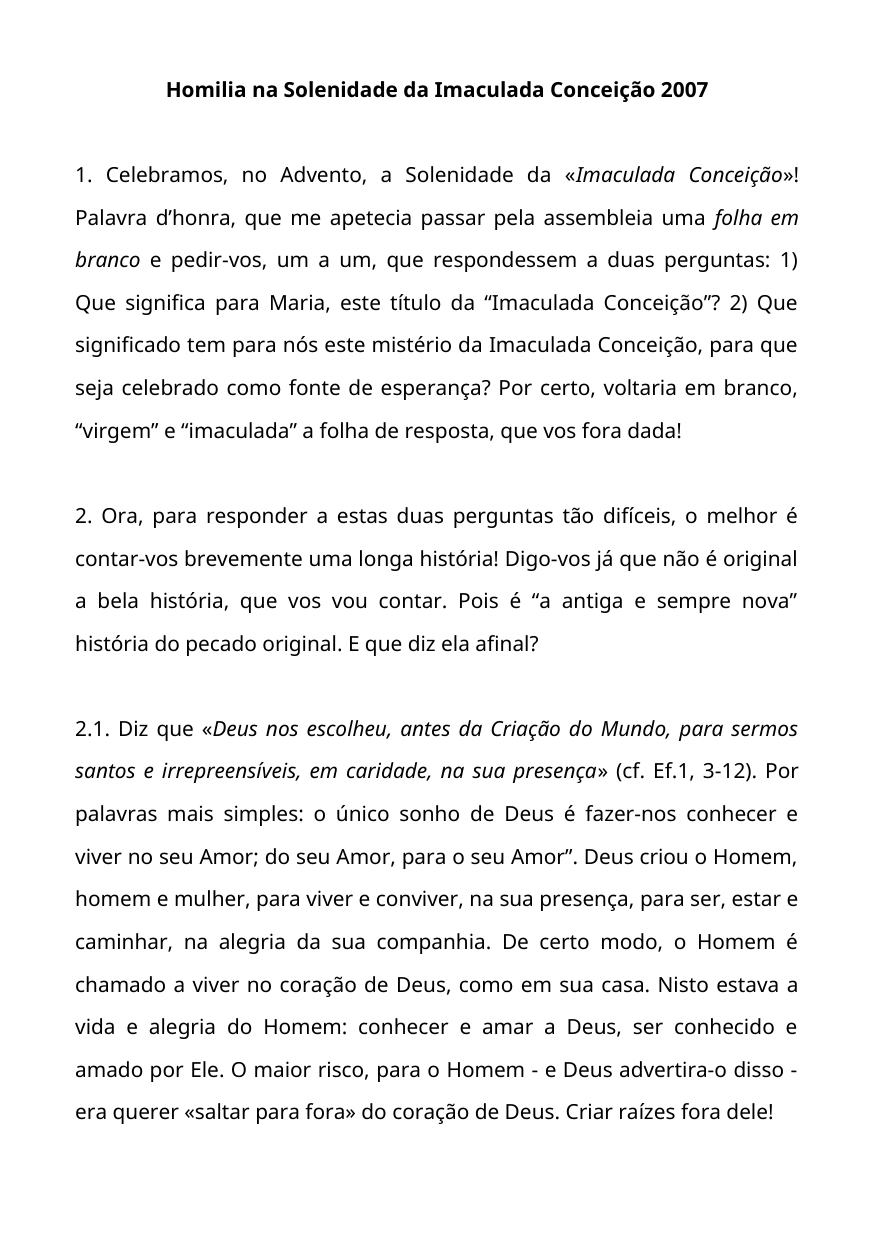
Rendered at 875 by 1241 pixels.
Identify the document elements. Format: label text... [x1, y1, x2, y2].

text 2.1. Diz que «Deus nos escolheu, antes da Criação do Mundo, para sermos santos e irrepreensíveis, em caridade, na sua presença» (cf. Ef.1, 3-12). Por palavras mais simples: o único sonho de Deus é fazer-nos conhecer e viver no seu Amor; do seu Amor, para o seu Amor”. Deus criou o Homem, homem e mulher, para viver e conviver, na sua presença, para ser, estar e caminhar, na alegria da sua companhia. De certo modo, o Homem é chamado a viver no coração de Deus, como em sua casa. Nisto estava a vida e alegria do Homem: conhecer e amar a Deus, ser conhecido e amado por Ele. O maior risco, para o Homem - e Deus advertira-o disso - era querer «saltar para fora» do coração de Deus. Criar raízes fora dele! [75, 714, 799, 1126]
text 1. Celebramos, no Advento, a Solenidade da «Imaculada Conceição»! Palavra d’honra, que me apetecia passar pela assembleia uma folha em branco e pedir-vos, um a um, que respondessem a duas perguntas: 1) Que significa para Maria, este título da “Imaculada Conceição”? 2) Que significado tem para nós este mistério da Imaculada Conceição, para que seja celebrado como fonte de esperança? Por certo, voltaria em branco, “virgem” e “imaculada” a folha de resposta, que vos fora dada! [75, 160, 799, 444]
text Homilia na Solenidade da Imaculada Conceição 2007 [75, 75, 799, 103]
text 2. Ora, para responder a estas duas perguntas tão difíceis, o melhor é contar-vos brevemente uma longa história! Digo-vos já que não é original a bela história, que vos vou contar. Pois é “a antiga e sempre nova” história do pecado original. E que diz ela afinal? [75, 501, 799, 657]
